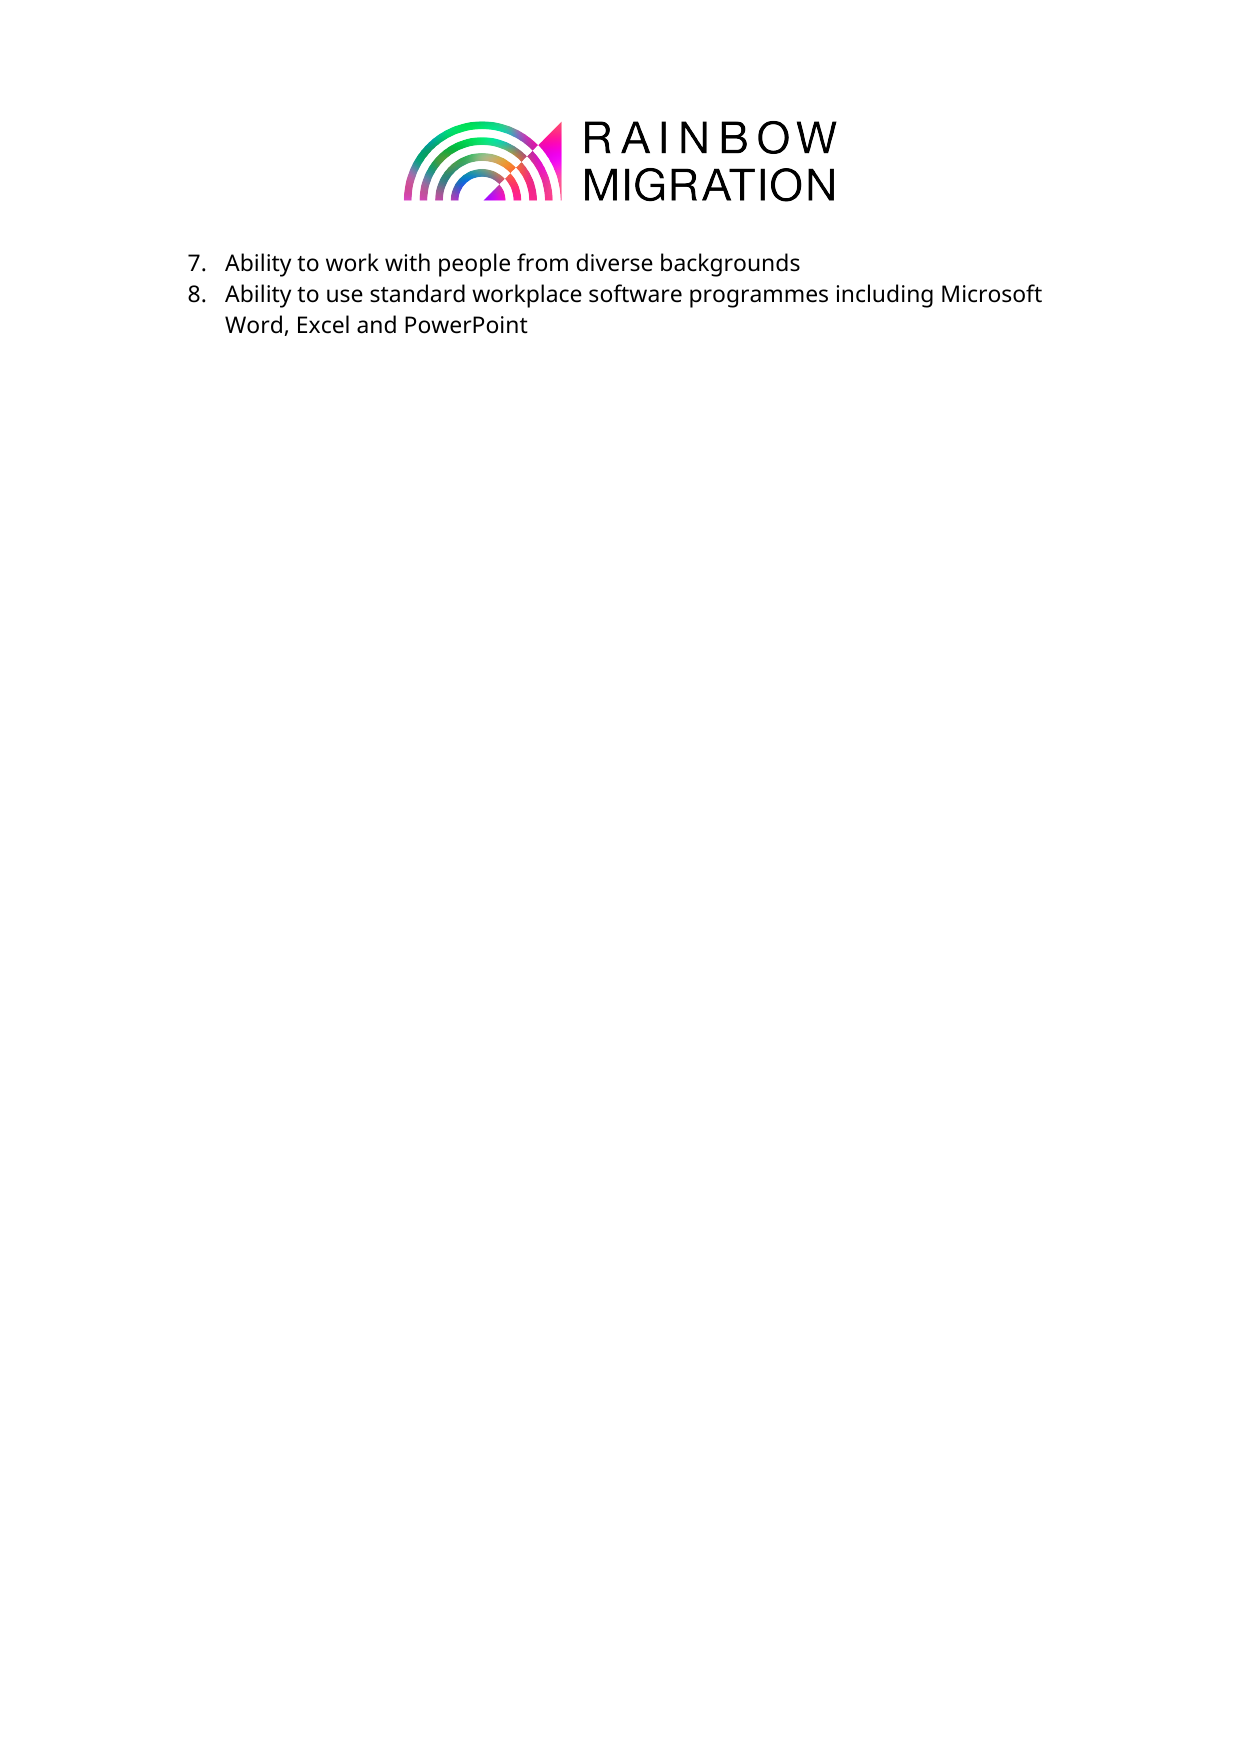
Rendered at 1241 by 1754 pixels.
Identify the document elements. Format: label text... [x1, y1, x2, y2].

picture [357, 73, 884, 247]
list Ability to work with people from diverse backgrounds [187, 246, 1090, 278]
list Ability to use standard workplace software programmes including Microsoft Word, Excel and PowerPoint [187, 278, 1090, 340]
